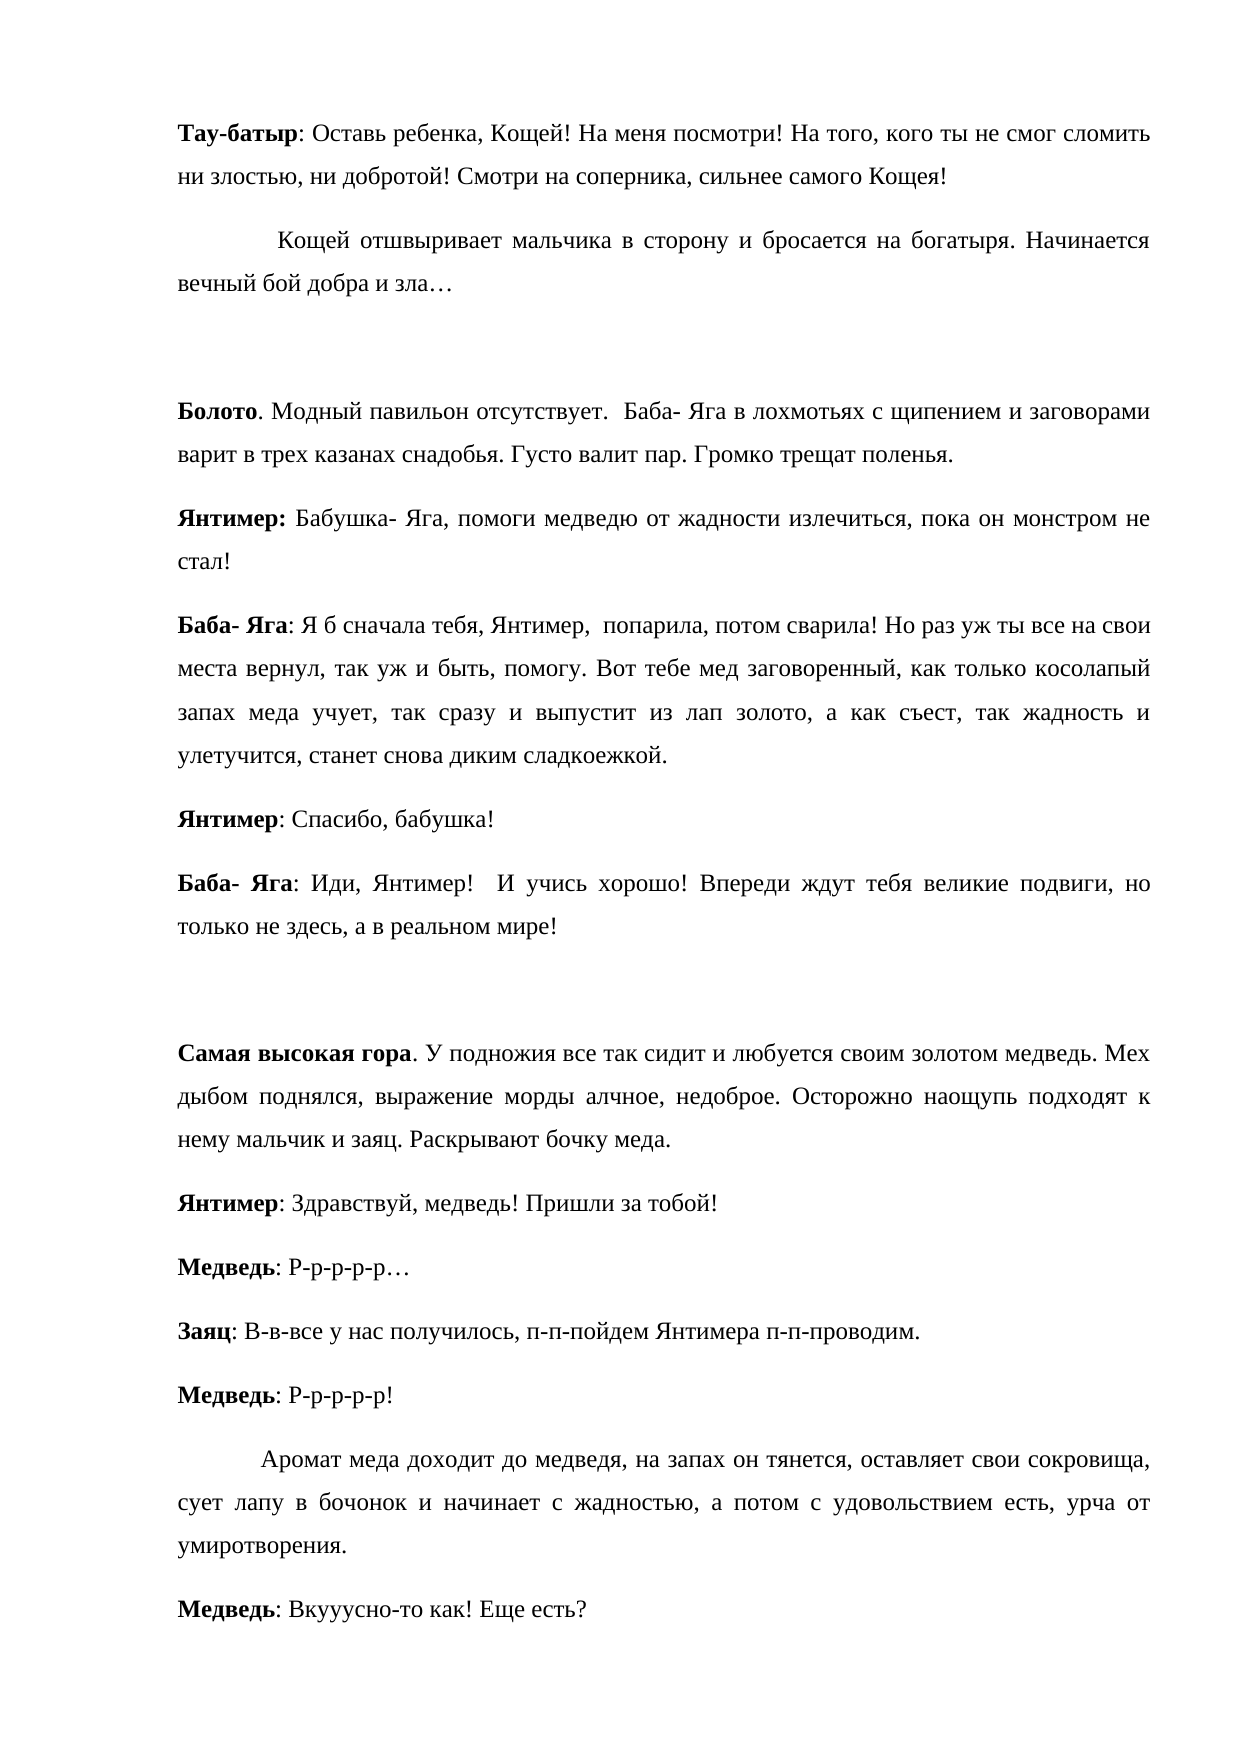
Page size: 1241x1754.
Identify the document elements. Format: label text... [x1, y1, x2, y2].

text Янтимер: Спасибо, бабушка! [177, 804, 1152, 832]
text Тау-батыр: Оставь ребенка, Кощей! На меня посмотри! На того, кого ты не смог сломить ни злостью, ни добротой! Смотри на соперника, сильнее самого Кощея! [177, 118, 1152, 190]
text Кощей отшвыривает мальчика в сторону и бросается на богатыря. Начинается вечный бой добра и зла… [177, 225, 1152, 297]
text Медведь: Р-р-р-р-р! [177, 1380, 1152, 1408]
text Медведь: Р-р-р-р-р… [177, 1252, 1152, 1281]
text Янтимер: Здравствуй, медведь! Пришли за тобой! [177, 1188, 1152, 1217]
text Баба- Яга: Иди, Янтимер! И учись хорошо! Впереди ждут тебя великие подвиги, но только не здесь, а в реальном мире! [177, 868, 1152, 939]
text Заяц: В-в-все у нас получилось, п-п-пойдем Янтимера п-п-проводим. [177, 1316, 1152, 1344]
text Болото. Модный павильон отсутствует. Баба- Яга в лохмотьях с щипением и заговорами варит в трех казанах снадобья. Густо валит пар. Громко трещат поленья. [177, 396, 1152, 468]
text Баба- Яга: Я б сначала тебя, Янтимер, попарила, потом сварила! Но раз уж ты все на свои места вернул, так уж и быть, помогу. Вот тебе мед заговоренный, как только косолапый запах меда учует, так сразу и выпустит из лап золото, а как съест, так жадность и улетучится, станет снова диким сладкоежкой. [177, 610, 1152, 768]
text Медведь: Вкууусно-то как! Еще есть? [177, 1594, 1152, 1623]
text Янтимер: Бабушка- Яга, помоги медведю от жадности излечиться, пока он монстром не стал! [177, 503, 1152, 575]
text Аромат меда доходит до медведя, на запах он тянется, оставляет свои сокровища, сует лапу в бочонок и начинает с жадностью, а потом с удовольствием есть, урча от умиротворения. [177, 1444, 1152, 1559]
text Самая высокая гора. У подножия все так сидит и любуется своим золотом медведь. Мех дыбом поднялся, выражение морды алчное, недоброе. Осторожно наощупь подходят к нему мальчик и заяц. Раскрывают бочку меда. [177, 1038, 1152, 1153]
